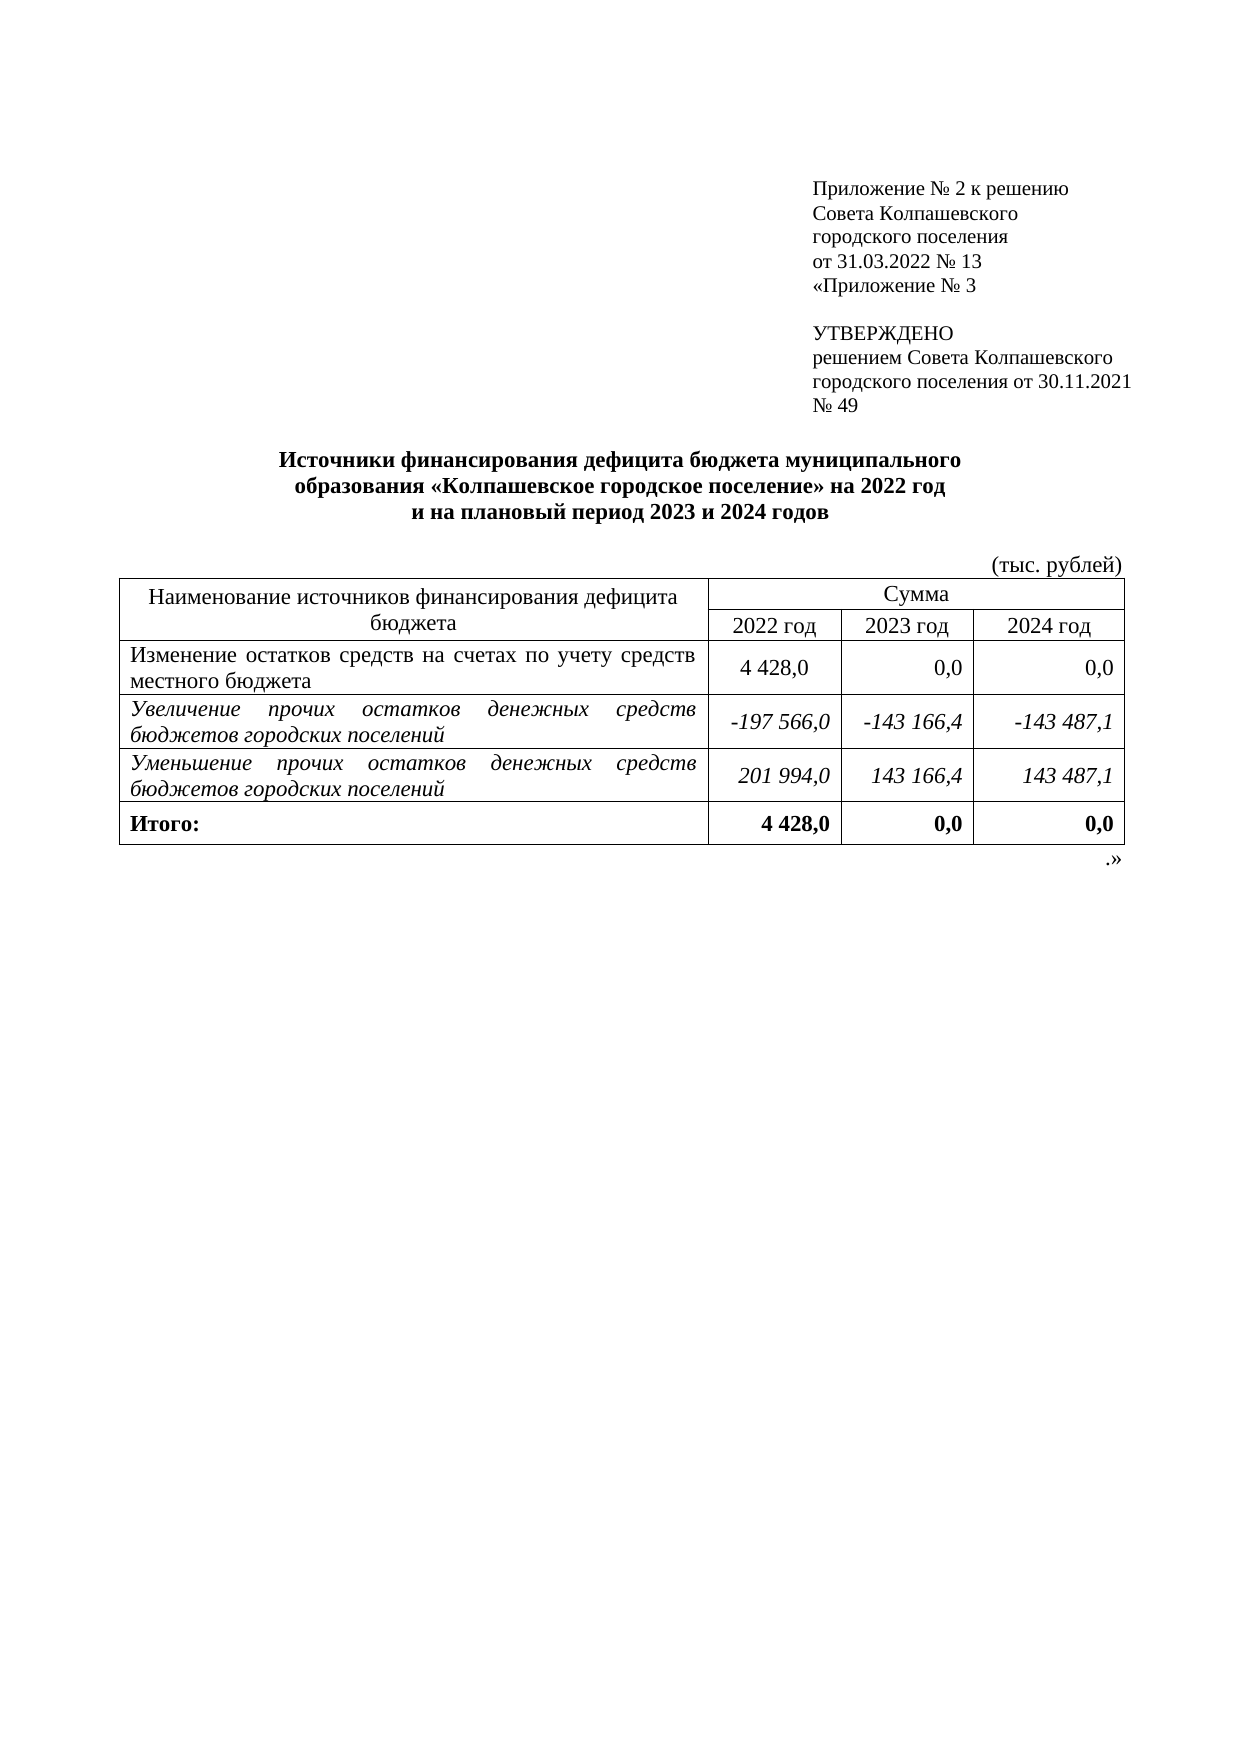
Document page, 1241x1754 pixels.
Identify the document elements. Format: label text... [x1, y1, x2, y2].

text «Приложение № 3 [812, 273, 1122, 297]
table_cell 4 428,0 [709, 802, 841, 843]
table_cell 0,0 [974, 641, 1124, 694]
table_cell 0,0 [842, 641, 973, 694]
text Источники финансирования дефицита бюджета муниципального образования «Колпашевское городское поселение» на 2022 год и на плановый период 2023 и 2024 годов [118, 446, 1122, 525]
table_cell Увеличение прочих остатков денежных средств бюджетов городских поселений [120, 695, 708, 747]
table_cell 201 994,0 [709, 749, 841, 801]
table_cell -197 566,0 [709, 695, 841, 747]
text .» [118, 845, 1122, 871]
text городского поселения [812, 224, 1130, 248]
table_cell Уменьшение прочих остатков денежных средств бюджетов городских поселений [120, 749, 708, 801]
table_cell 4 428,0 [709, 641, 841, 694]
text от 31.03.2022 № 13 [812, 248, 1122, 273]
table_cell -143 166,4 [842, 695, 973, 747]
table_cell 143 487,1 [974, 749, 1124, 801]
text (тыс. рублей) [231, 551, 1122, 577]
table_cell 143 166,4 [842, 749, 973, 801]
table_cell 0,0 [842, 802, 973, 843]
text Приложение № 2 к решению Совета Колпашевского [812, 176, 1130, 224]
table_cell 2022 год [709, 610, 841, 640]
text УТВЕРЖДЕНО [812, 321, 1140, 345]
table_cell Изменение остатков средств на счетах по учету средств местного бюджета [120, 641, 708, 694]
table_header Сумма [709, 579, 1124, 609]
table_cell 2024 год [974, 610, 1124, 640]
table_header Наименование источников финансирования дефицита бюджета [120, 579, 708, 640]
table_cell Итого: [120, 802, 708, 843]
table_cell -143 487,1 [974, 695, 1124, 747]
table_cell 0,0 [974, 802, 1124, 843]
table_cell 2023 год [842, 610, 973, 640]
text решением Совета Колпашевского городского поселения от 30.11.2021 № 49 [812, 345, 1140, 417]
